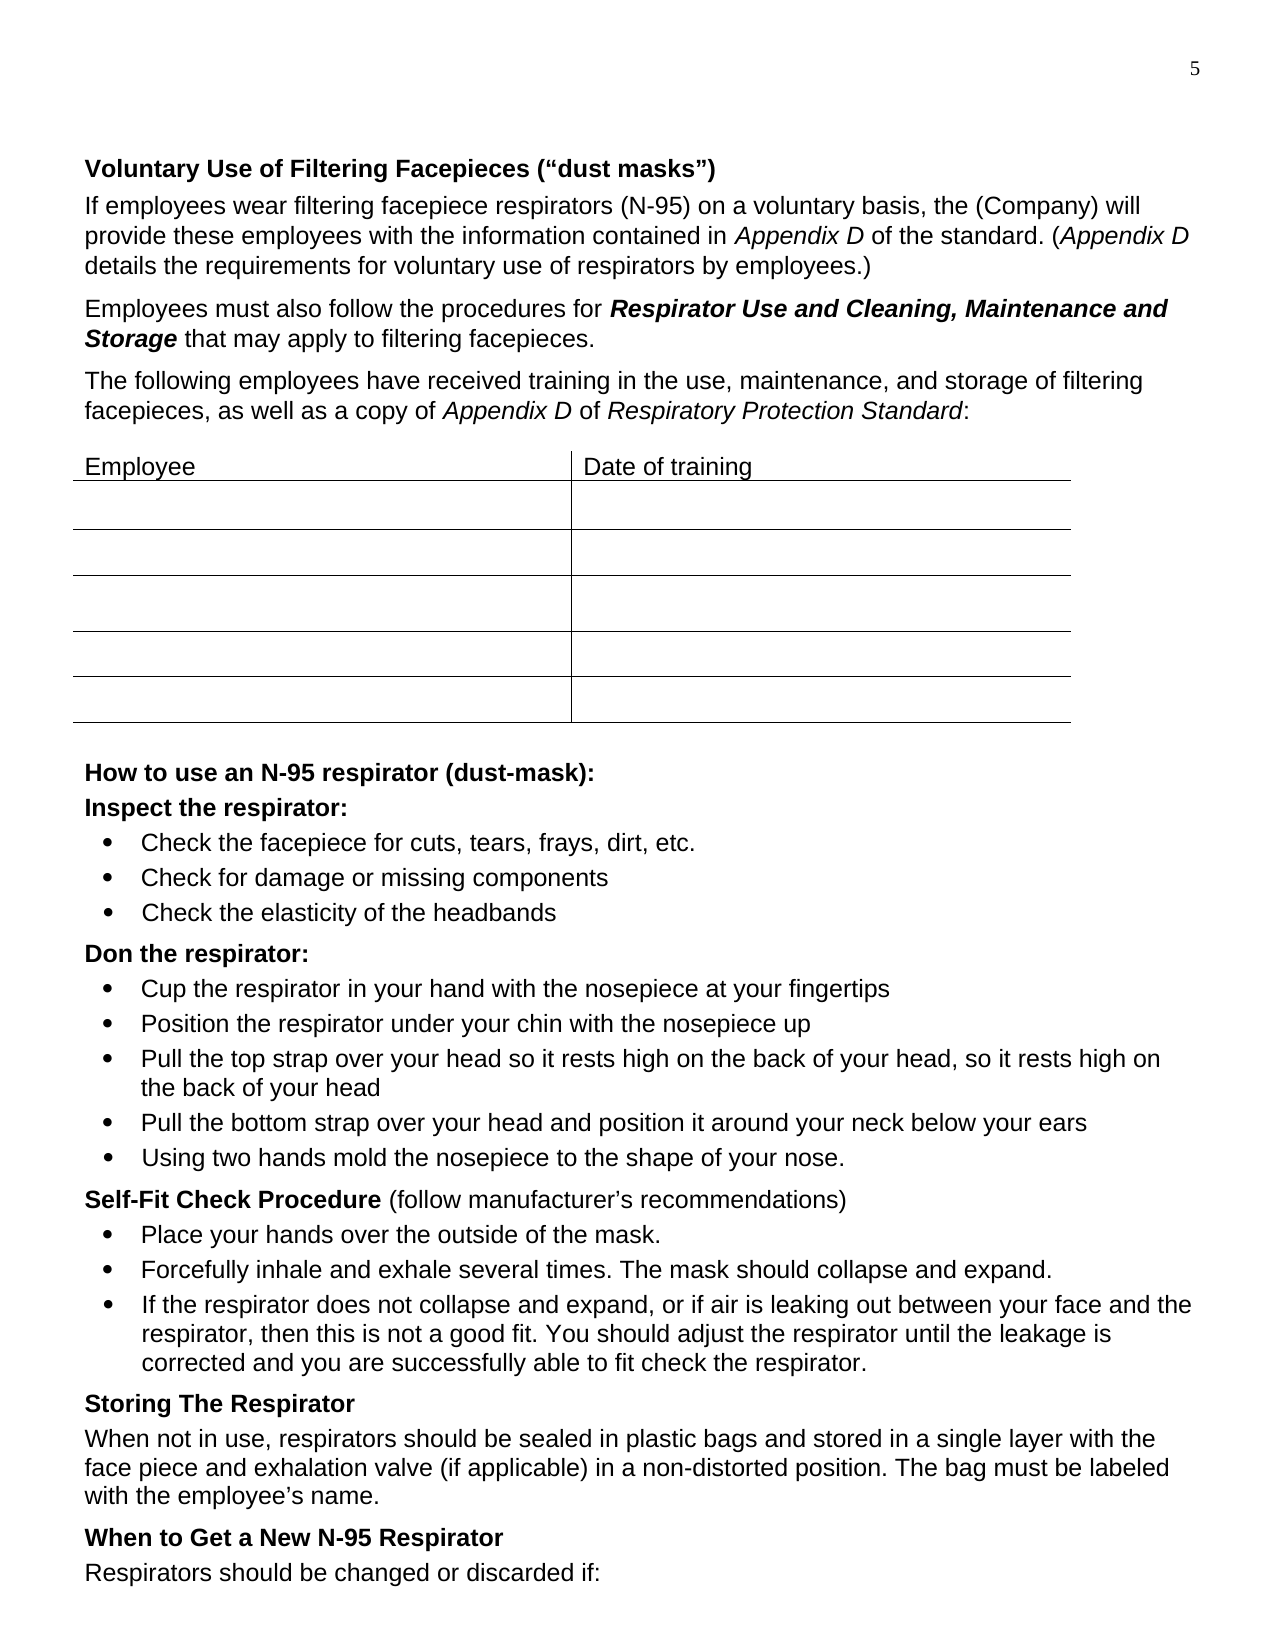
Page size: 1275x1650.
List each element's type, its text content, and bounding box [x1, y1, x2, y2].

table_cell [572, 632, 1071, 676]
list The following employees have received training in the use, maintenance, and storage of filtering facepieces, as well as a copy of Appendix D of Respiratory Protection Standard: [84, 366, 1200, 425]
text When not in use, respirators should be sealed in plastic bags and stored in a single layer with the face piece and exhalation valve (if applicable) in a non-distorted position. The bag must be labeled with the employee’s name. [84, 1424, 1200, 1510]
list If the respirator does not collapse and expand, or if air is leaking out between your face and the respirator, then this is not a good fit. You should adjust the respirator until the leakage is corrected and you are successfully able to fit check the respirator. [104, 1290, 1200, 1376]
table_header Date of training [572, 451, 1071, 480]
text Storing The Respirator [84, 1389, 1200, 1417]
text Don the respirator: [84, 939, 1200, 968]
list Pull the bottom strap over your head and position it around your neck below your ears [103, 1108, 1200, 1137]
table_cell [572, 530, 1071, 575]
table_cell [73, 677, 571, 722]
table_cell [73, 632, 571, 676]
table_header Employee [73, 451, 571, 480]
list Voluntary Use of Filtering Facepieces (“dust masks”) [84, 154, 1200, 183]
table_cell [73, 481, 571, 529]
list Check the facepiece for cuts, tears, frays, dirt, etc. [103, 828, 1200, 856]
list Position the respirator under your chin with the nosepiece up [103, 1009, 1200, 1038]
text When to Get a New N-95 Respirator [84, 1522, 1200, 1551]
list Check the elasticity of the headbands [104, 898, 1200, 927]
list Using two hands mold the nosepiece to the shape of your nose. [104, 1143, 1200, 1172]
table_cell [73, 530, 571, 575]
list Cup the respirator in your hand with the nosepiece at your fingertips [103, 974, 1200, 1003]
table_cell [572, 481, 1071, 529]
list Check for damage or missing components [103, 863, 1200, 892]
table_cell [73, 576, 571, 631]
text Self-Fit Check Procedure (follow manufacturer’s recommendations) [84, 1185, 1200, 1213]
text Respirators should be changed or discarded if: [84, 1557, 1200, 1586]
list Place your hands over the outside of the mask. [103, 1220, 1200, 1248]
list How to use an N-95 respirator (dust-mask): [84, 758, 1200, 786]
list Pull the top strap over your head so it rests high on the back of your head, so it rests high on the back of your head [103, 1044, 1200, 1102]
table_cell [572, 677, 1071, 722]
list Employees must also follow the procedures for Respirator Use and Cleaning, Maintenance and Storage that may apply to filtering facepieces. [84, 293, 1200, 352]
list If employees wear filtering facepiece respirators (N-95) on a voluntary basis, the (Company) will provide these employees with the information contained in Appendix D of the standard. (Appendix D details the requirements for voluntary use of respirators by employees.) [84, 191, 1200, 280]
text Inspect the respirator: [84, 793, 1200, 821]
table_cell [572, 576, 1071, 631]
list Forcefully inhale and exhale several times. The mask should collapse and expand. [103, 1255, 1200, 1284]
